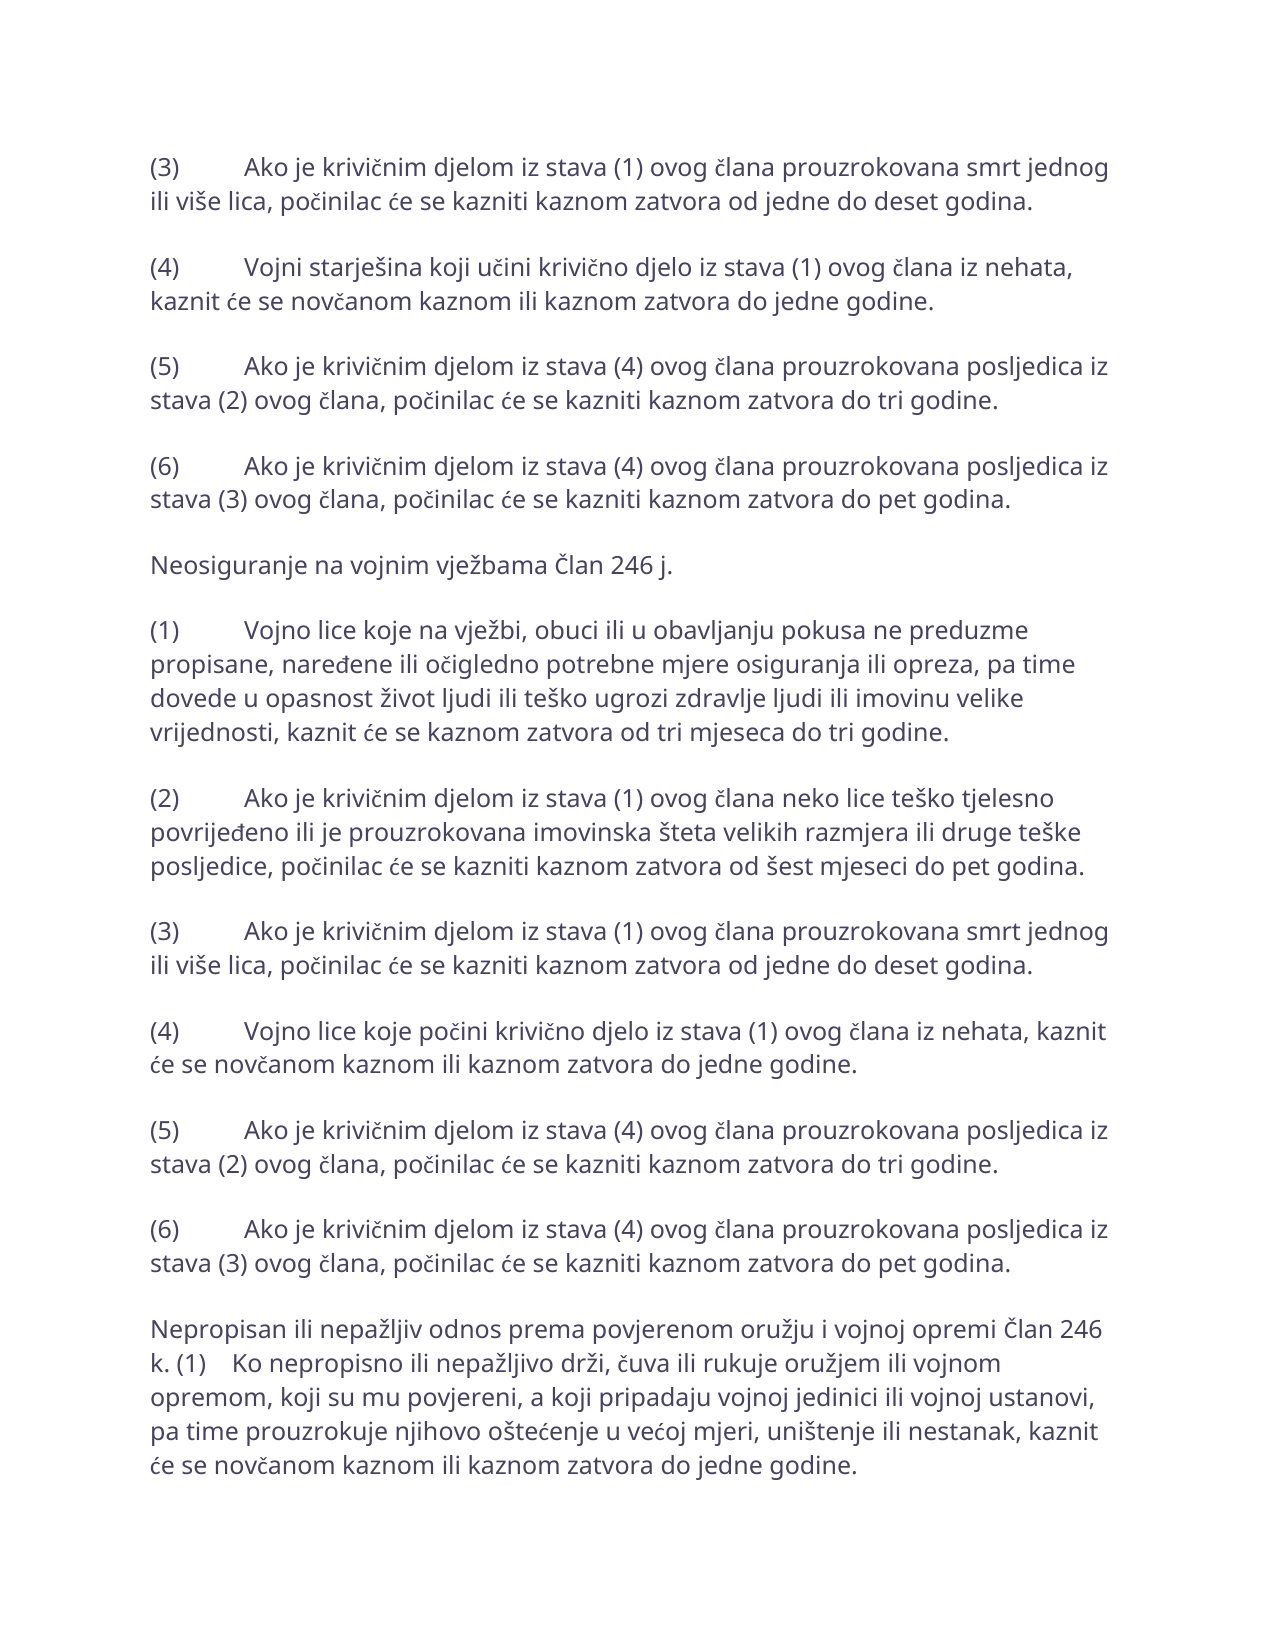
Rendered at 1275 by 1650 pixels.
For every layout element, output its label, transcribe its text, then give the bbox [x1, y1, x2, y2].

text (6) Ako je krivičnim djelom iz stava (4) ovog člana prouzrokovana posljedica iz stava (3) ovog člana, počinilac će se kazniti kaznom zatvora do pet godina. [150, 1212, 1125, 1280]
text (3) Ako je krivičnim djelom iz stava (1) ovog člana prouzrokovana smrt jednog ili više lica, počinilac će se kazniti kaznom zatvora od jedne do deset godina. [150, 914, 1125, 982]
text (5) Ako je krivičnim djelom iz stava (4) ovog člana prouzrokovana posljedica iz stava (2) ovog člana, počinilac će se kazniti kaznom zatvora do tri godine. [150, 349, 1125, 417]
text (4) Vojni starješina koji učini krivično djelo iz stava (1) ovog člana iz nehata, kaznit će se novčanom kaznom ili kaznom zatvora do jedne godine. [150, 249, 1125, 317]
text (3) Ako je krivičnim djelom iz stava (1) ovog člana prouzrokovana smrt jednog ili više lica, počinilac će se kazniti kaznom zatvora od jedne do deset godina. [150, 150, 1125, 218]
text (6) Ako je krivičnim djelom iz stava (4) ovog člana prouzrokovana posljedica iz stava (3) ovog člana, počinilac će se kazniti kaznom zatvora do pet godina. [150, 448, 1125, 516]
text (5) Ako je krivičnim djelom iz stava (4) ovog člana prouzrokovana posljedica iz stava (2) ovog člana, počinilac će se kazniti kaznom zatvora do tri godine. [150, 1112, 1125, 1181]
text Nepropisan ili nepažljiv odnos prema povjerenom oružju i vojnoj opremi Član 246 k. (1) Ko nepropisno ili nepažljivo drži, čuva ili rukuje oružjem ili vojnom opremom, koji su mu povjereni, a koji pripadaju vojnoj jedinici ili vojnoj ustanovi, pa time prouzrokuje njihovo oštećenje u većoj mjeri, uništenje ili nestanak, kaznit će se novčanom kaznom ili kaznom zatvora do jedne godine. [150, 1311, 1125, 1482]
text (2) Ako je krivičnim djelom iz stava (1) ovog člana neko lice teško tjelesno povrijeđeno ili je prouzrokovana imovinska šteta velikih razmjera ili druge teške posljedice, počinilac će se kazniti kaznom zatvora od šest mjeseci do pet godina. [150, 780, 1125, 882]
text (4) Vojno lice koje počini krivično djelo iz stava (1) ovog člana iz nehata, kaznit će se novčanom kaznom ili kaznom zatvora do jedne godine. [150, 1013, 1125, 1081]
text Neosiguranje na vojnim vježbama Član 246 j. [150, 547, 1125, 582]
text (1) Vojno lice koje na vježbi, obuci ili u obavljanju pokusa ne preduzme propisane, naređene ili očigledno potrebne mjere osiguranja ili opreza, pa time dovede u opasnost život ljudi ili teško ugrozi zdravlje ljudi ili imovinu velike vrijednosti, kaznit će se kaznom zatvora od tri mjeseca do tri godine. [150, 613, 1125, 749]
